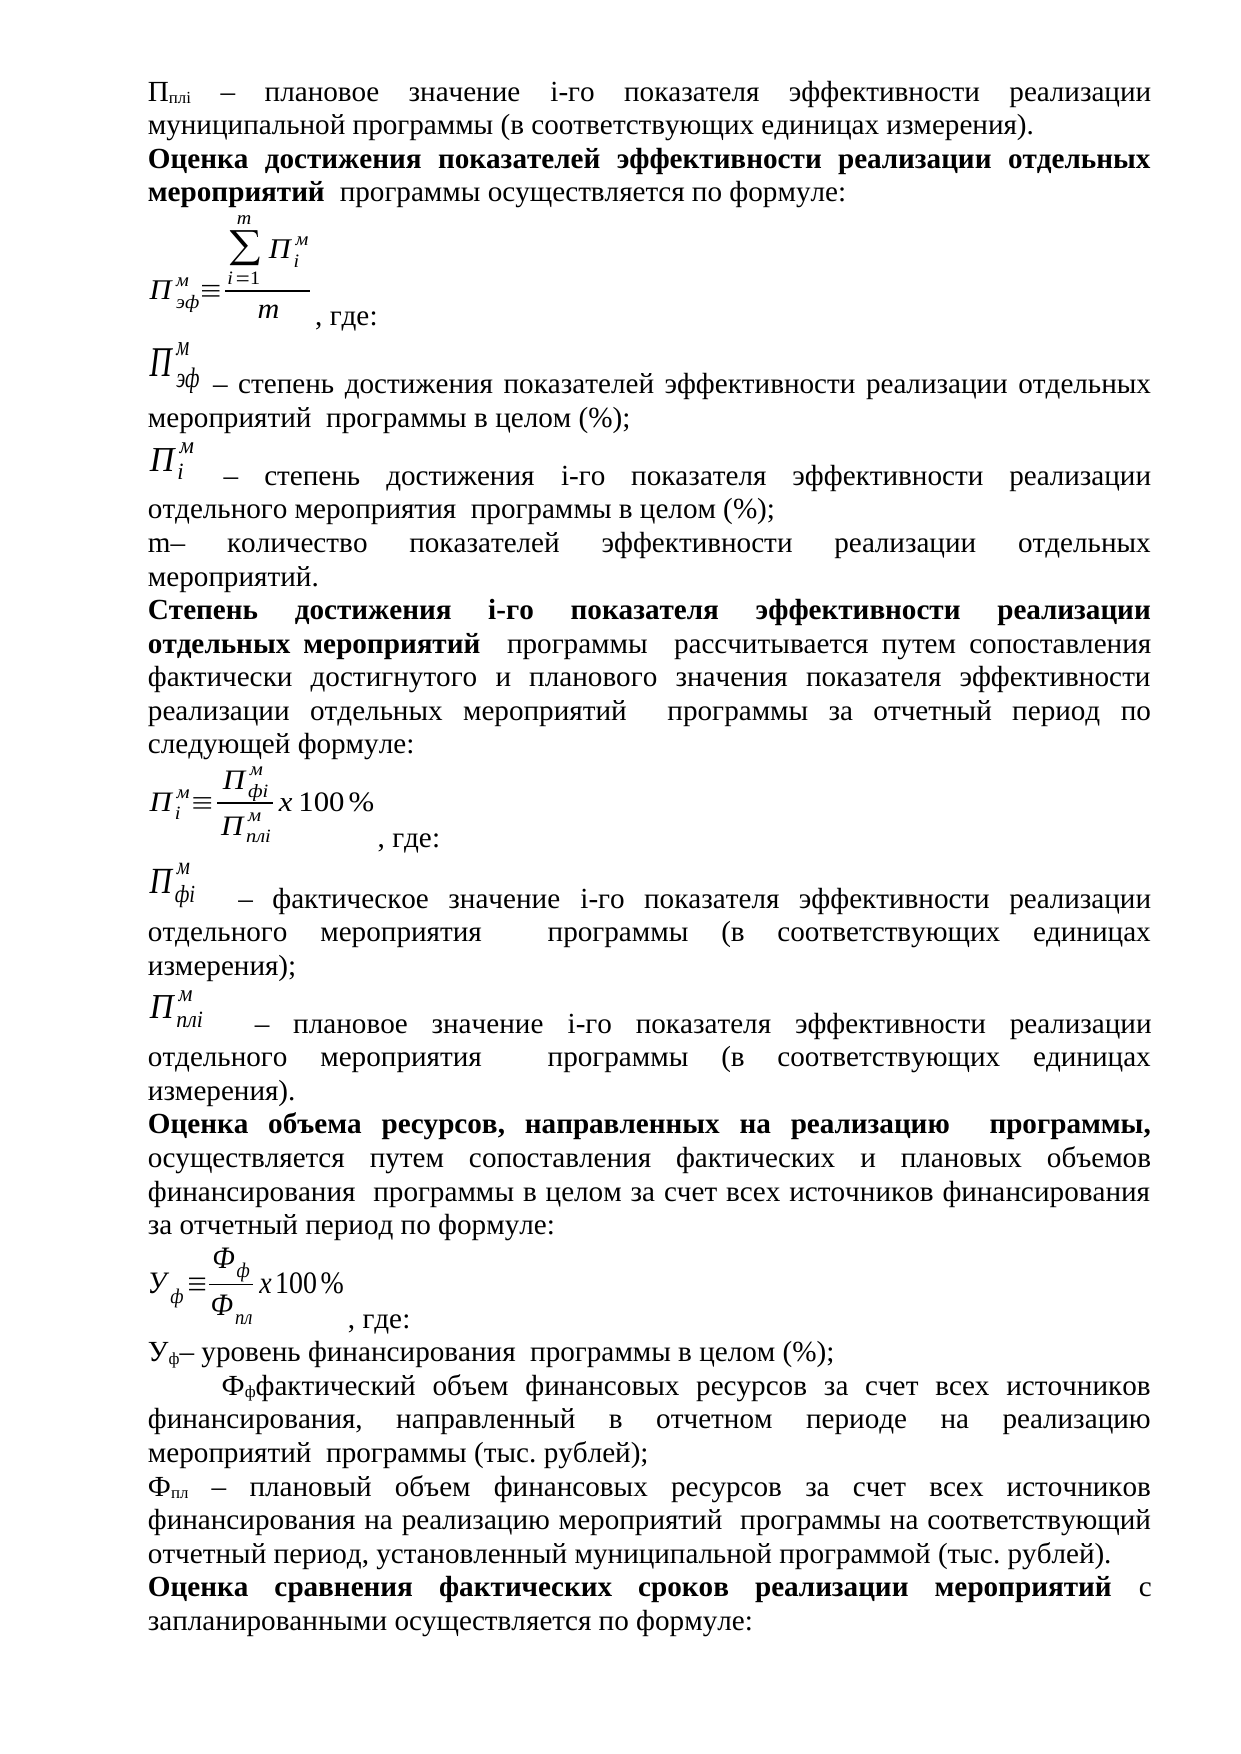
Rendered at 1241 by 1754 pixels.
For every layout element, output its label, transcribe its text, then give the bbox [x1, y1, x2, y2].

text – степень достижения показателей эффективности реализации отдельных мероприятий программы в целом (%); [148, 331, 1152, 434]
text m– количество показателей эффективности реализации отдельных мероприятий. [148, 525, 1152, 592]
text Степень достижения i-го показателя эффективности реализации отдельных мероприятий программы рассчитывается путем сопоставления фактически достигнутого и планового значения показателя эффективности реализации отдельных мероприятий программы за отчетный период по следующей формуле: [148, 592, 1152, 760]
text – степень достижения i-го показателя эффективности реализации отдельного мероприятия программы в целом (%); [148, 434, 1152, 525]
text – фактическое значение i-го показателя эффективности реализации отдельного мероприятия программы (в соответствующих единицах измерения); [148, 854, 1152, 982]
text Оценка сравнения фактических сроков реализации мероприятий с запланированными осуществляется по формуле: [148, 1569, 1152, 1636]
text Оценка достижения показателей эффективности реализации отдельных мероприятий программы осуществляется по формуле: [148, 141, 1152, 208]
text Пплi – плановое значение i-го показателя эффективности реализации муниципальной программы (в соответствующих единицах измерения). [148, 74, 1152, 141]
text , где: [148, 208, 1152, 331]
text Фпл – плановый объем финансовых ресурсов за счет всех источников финансирования на реализацию мероприятий программы на соответствующий отчетный период, установленный муниципальной программой (тыс. рублей). [148, 1469, 1152, 1569]
text , где: [148, 760, 1152, 854]
text , где: [148, 1241, 1152, 1334]
text Фффактический объем финансовых ресурсов за счет всех источников финансирования, направленный в отчетном периоде на реализацию мероприятий программы (тыс. рублей); [148, 1368, 1152, 1469]
text Уф– уровень финансирования программы в целом (%); [148, 1334, 1152, 1368]
text Оценка объема ресурсов, направленных на реализацию программы, осуществляется путем сопоставления фактических и плановых объемов финансирования программы в целом за счет всех источников финансирования за отчетный период по формуле: [148, 1107, 1152, 1241]
text – плановое значение i-го показателя эффективности реализации отдельного мероприятия программы (в соответствующих единицах измерения). [148, 982, 1152, 1107]
